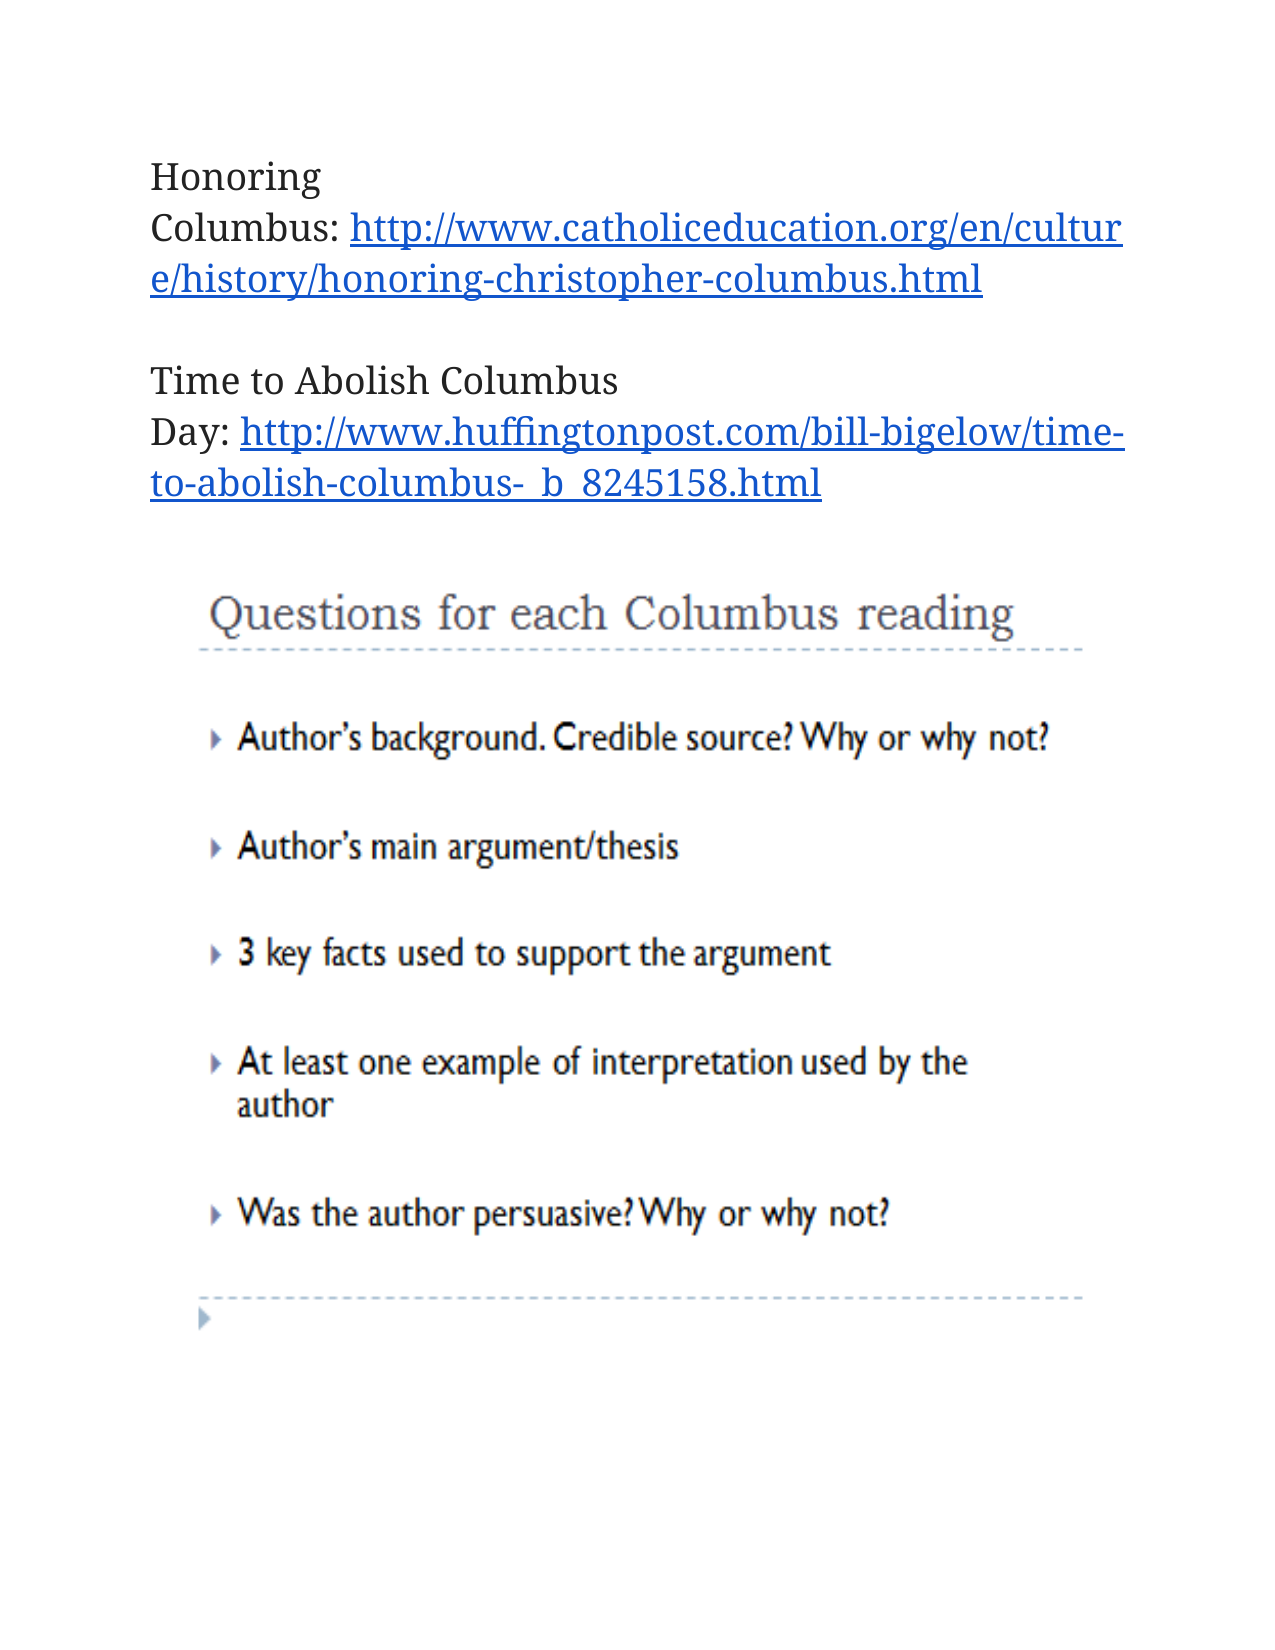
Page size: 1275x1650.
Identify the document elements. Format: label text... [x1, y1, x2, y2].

text Time to Abolish Columbus Day: http://www.huffingtonpost.com/bill-bigelow/time-to-abolish-columbus-_b_8245158.html [150, 354, 1125, 507]
picture [150, 507, 1132, 1359]
text Honoring Columbus: http://www.catholiceducation.org/en/culture/history/honoring-christopher-columbus.html [150, 150, 1125, 303]
